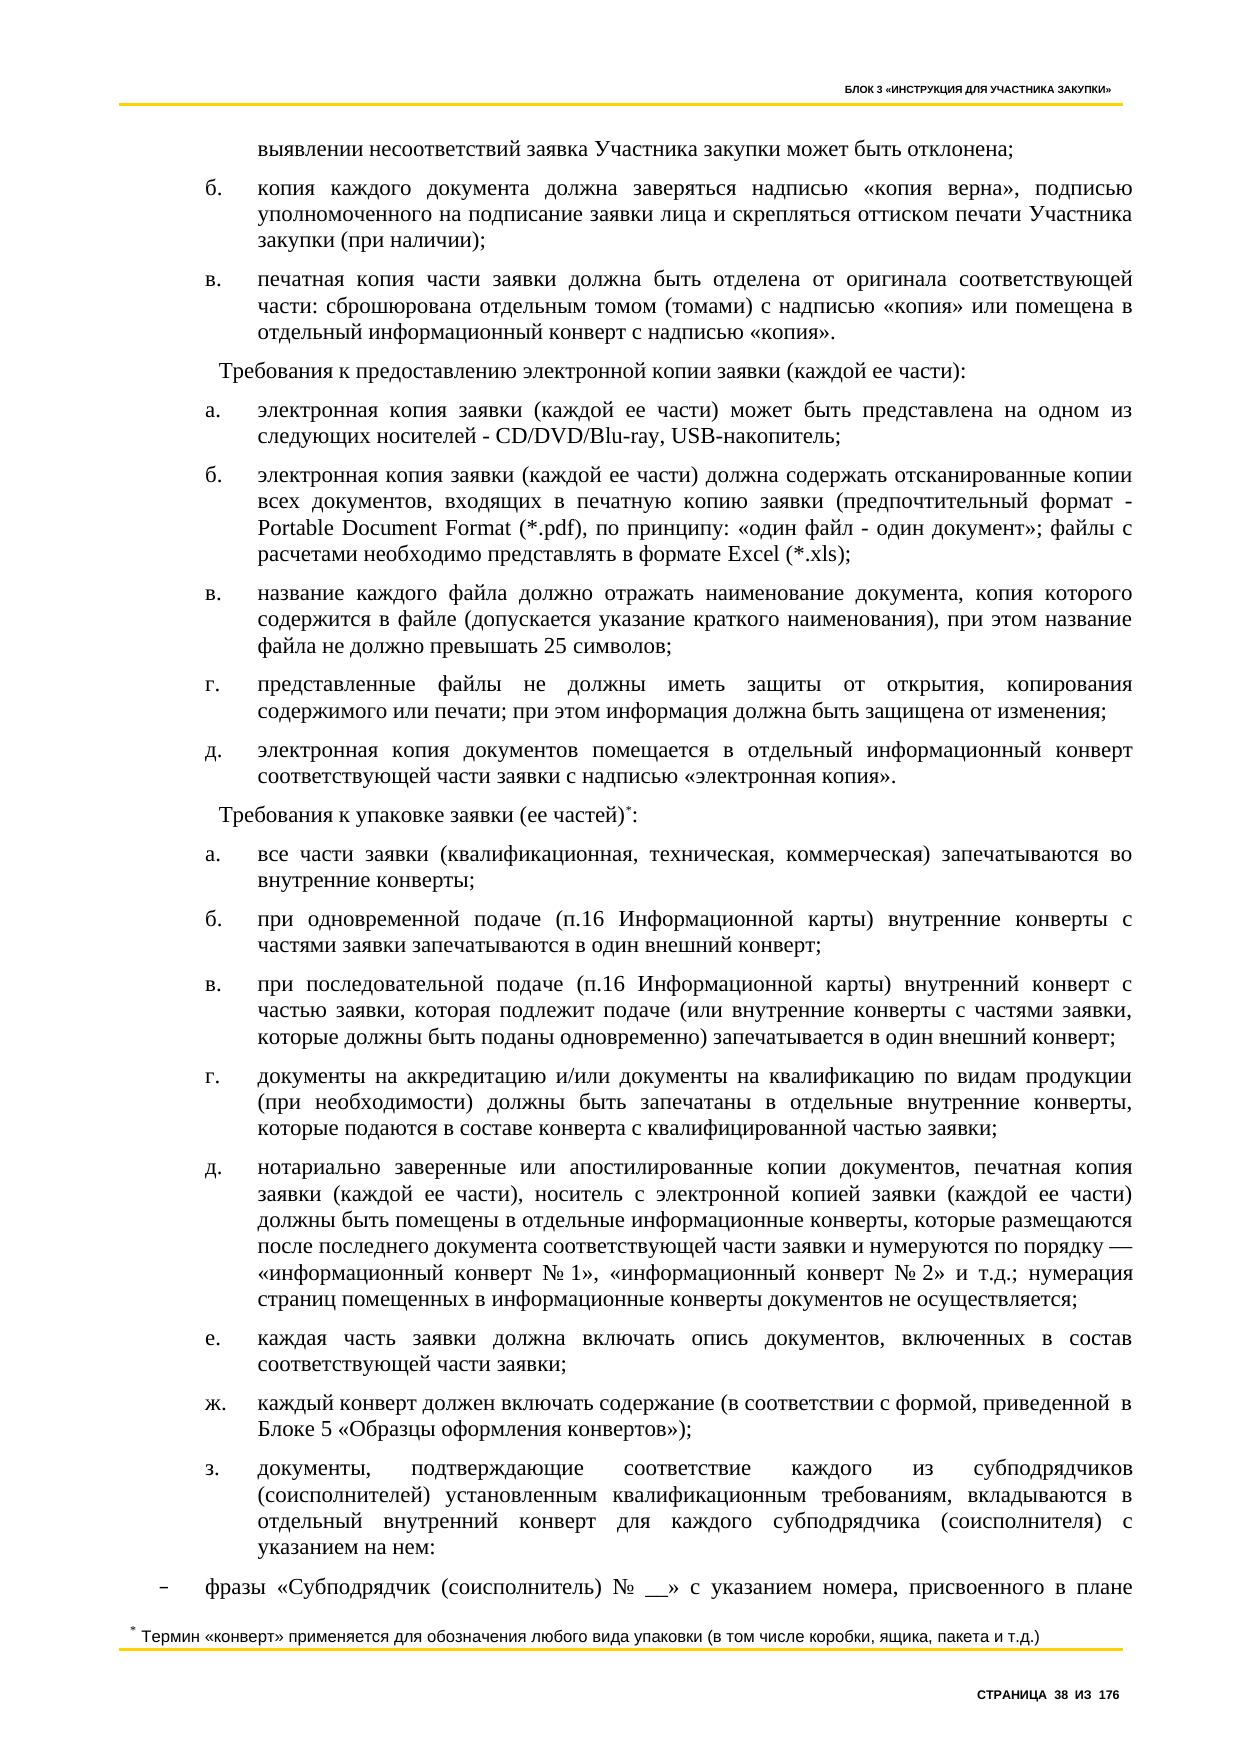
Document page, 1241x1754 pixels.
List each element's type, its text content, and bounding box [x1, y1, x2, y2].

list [205, 135, 1134, 161]
text при последовательной подаче (п.16 Информационной карты) внутренний конверт с частью заявки, которая подлежит подаче (или внутренние конверты с частями заявки, которые должны быть поданы одновременно) запечатывается в один внешний конверт; [205, 970, 1134, 1049]
list название каждого файла должно отражать наименование документа, копия которого содержится в файле (допускается указание краткого наименования), при этом название файла не должно превышать 25 символов; [205, 579, 1134, 658]
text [158, 1572, 1134, 1600]
list все части заявки (квалификационная, техническая, коммерческая) запечатываются во внутренние конверты; [205, 840, 1134, 892]
text документы на аккредитацию и/или документы на квалификацию по видам продукции (при необходимости) должны быть запечатаны в отдельные внутренние конверты, которые подаются в составе конверта с квалифицированной частью заявки; [205, 1062, 1134, 1141]
text нотариально заверенные или апостилированные копии документов, печатная копия заявки (каждой ее части), носитель с электронной копией заявки (каждой ее части) должны быть помещены в отдельные информационные конверты, которые размещаются после последнего документа соответствующей части заявки и нумеруются по порядку — «информационный конверт № 1», «информационный конверт № 2» и т.д.; нумерация страниц помещенных в информационные конверты документов не осуществляется; [205, 1153, 1134, 1311]
text при одновременной подаче (п.16 Информационной карты) внутренние конверты с частями заявки запечатываются в один внешний конверт; [205, 905, 1134, 958]
text Требования к предоставлению электронной копии заявки (каждой ее части): [218, 357, 1134, 383]
text каждый конверт должен включать содержание (в соответствии с формой, приведенной в Блоке 5 «Образцы оформления конвертов»); [205, 1389, 1134, 1442]
text Требования к упаковке заявки (ее частей): [218, 801, 1134, 827]
text печатная копия части заявки должна быть отделена от оригинала соответствующей части: сброшюрована отдельным томом (томами) с надписью «копия» или помещена в отдельный информационный конверт с надписью «копия». [205, 265, 1134, 344]
text представленные файлы не должны иметь защиты от открытия, копирования содержимого или печати; при этом информация должна быть защищена от изменения; [205, 671, 1134, 723]
text каждая часть заявки должна включать опись документов, включенных в состав соответствующей части заявки; [205, 1324, 1134, 1377]
text копия каждого документа должна заверяться надписью «копия верна», подписью уполномоченного на подписание заявки лица и скрепляться оттиском печати Участника закупки (при наличии); [205, 174, 1134, 253]
list электронная копия заявки (каждой ее части) должна содержать отсканированные копии всех документов, входящих в печатную копию заявки (предпочтительный формат - Portable Document Format (*.pdf), по принципу: «один файл - один документ»; файлы с расчетами необходимо представлять в формате Excel (*.xls); [205, 461, 1134, 566]
list электронная копия заявки (каждой ее части) может быть представлена на одном из следующих носителей - CD/DVD/Blu-ray, USB-накопитель; [205, 396, 1134, 448]
text документы, подтверждающие соответствие каждого из субподрядчиков (соисполнителей) установленным квалификационным требованиям, вкладываются в отдельный внутренний конверт для каждого субподрядчика (соисполнителя) с указанием на нем: [205, 1454, 1134, 1560]
text электронная копия документов помещается в отдельный информационный конверт соответствующей части заявки с надписью «электронная копия». [205, 736, 1134, 788]
